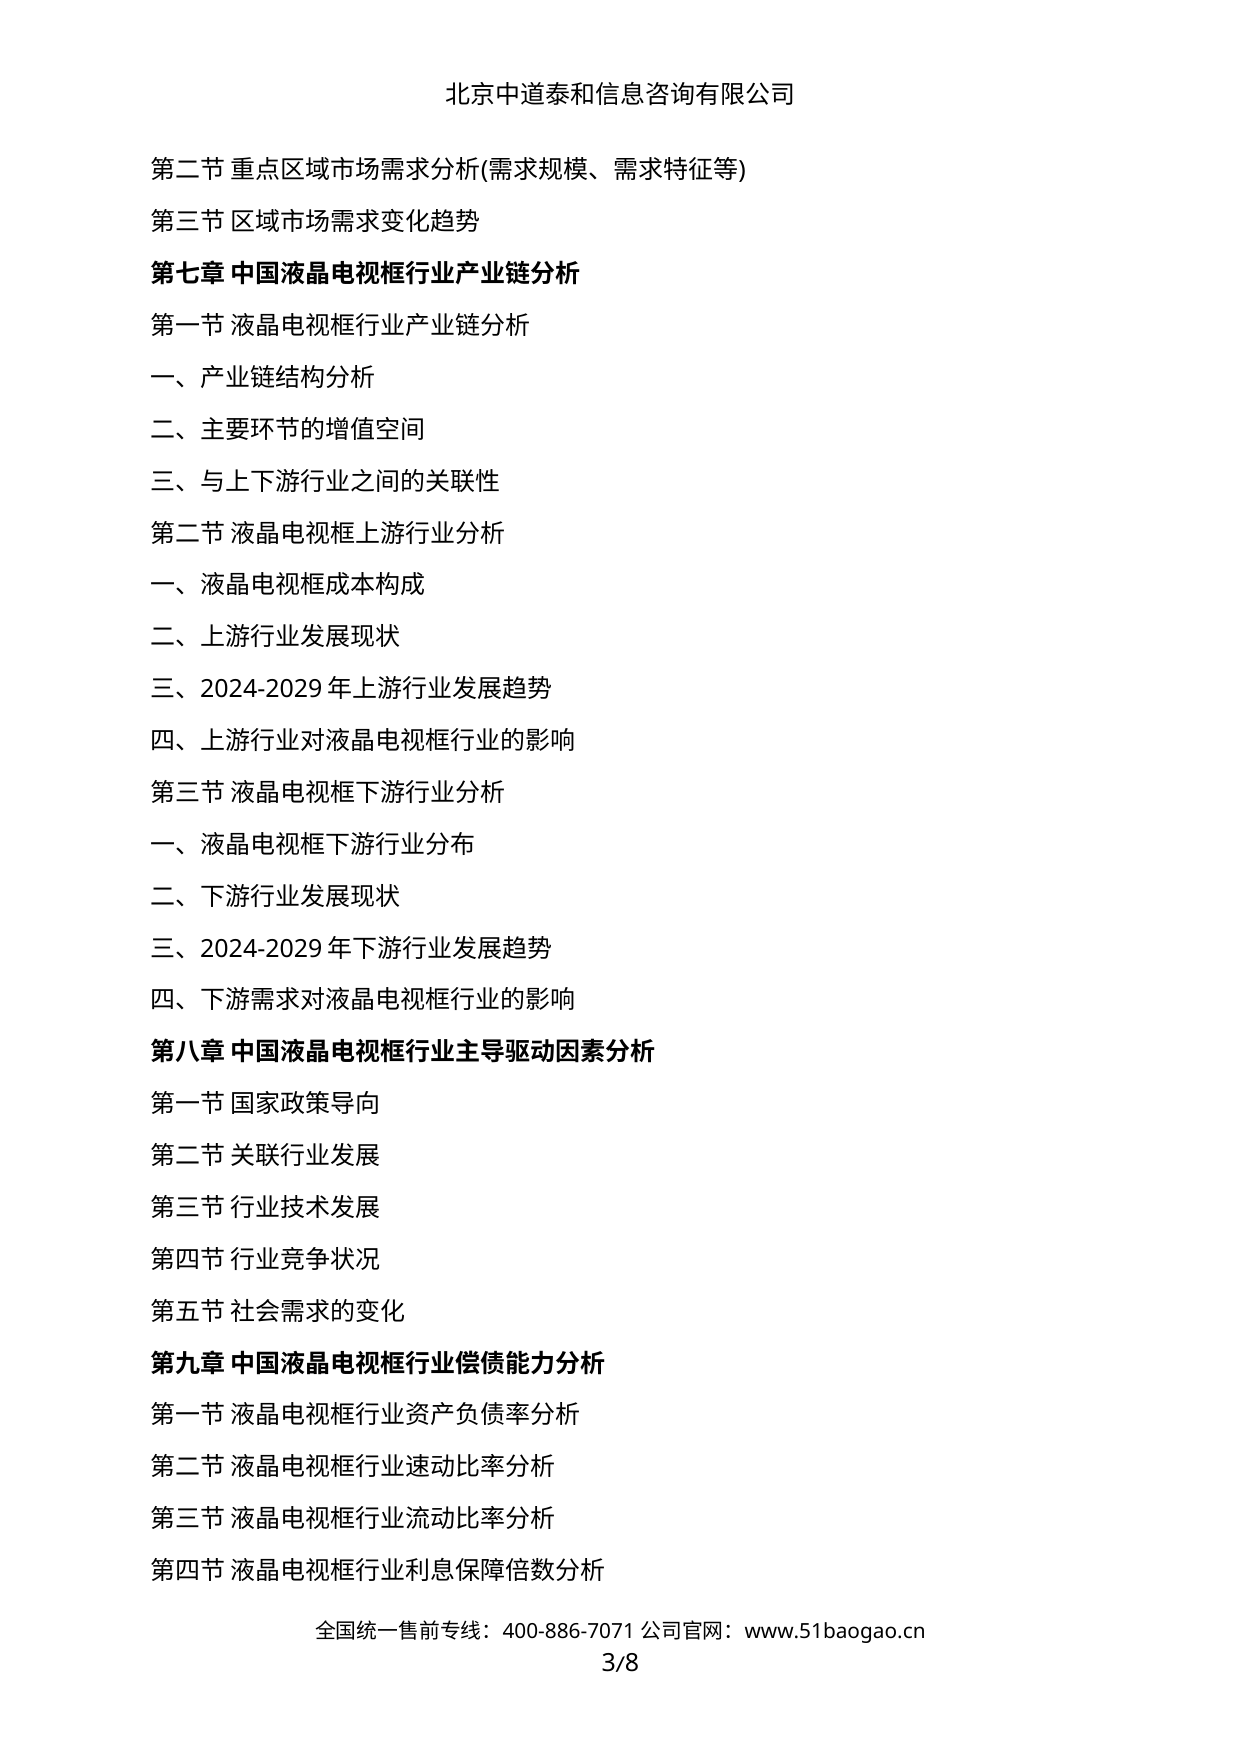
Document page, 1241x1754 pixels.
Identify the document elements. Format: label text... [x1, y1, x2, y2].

text 第七章 中国液晶电视框行业产业链分析 [150, 254, 1090, 290]
text 二、下游行业发展现状 [150, 876, 1090, 912]
text 第四节 液晶电视框行业利息保障倍数分析 [150, 1551, 1090, 1587]
text 一、产业链结构分析 [150, 357, 1090, 394]
text 三、与上下游行业之间的关联性 [150, 461, 1090, 497]
text 第四节 行业竞争状况 [150, 1239, 1090, 1276]
text 四、上游行业对液晶电视框行业的影响 [150, 721, 1090, 757]
text 二、主要环节的增值空间 [150, 409, 1090, 446]
text 第一节 国家政策导向 [150, 1084, 1090, 1120]
text 三、2024-2029年上游行业发展趋势 [150, 669, 1090, 705]
text 第一节 液晶电视框行业资产负债率分析 [150, 1395, 1090, 1431]
text 第八章 中国液晶电视框行业主导驱动因素分析 [150, 1032, 1090, 1068]
text 第二节 液晶电视框行业速动比率分析 [150, 1447, 1090, 1483]
text 第二节 重点区域市场需求分析(需求规模、需求特征等) [150, 150, 1090, 186]
text 第三节 区域市场需求变化趋势 [150, 202, 1090, 238]
text 第二节 液晶电视框上游行业分析 [150, 513, 1090, 549]
text 三、2024-2029年下游行业发展趋势 [150, 928, 1090, 964]
text 第三节 行业技术发展 [150, 1187, 1090, 1224]
text 一、液晶电视框下游行业分布 [150, 824, 1090, 861]
text 一、液晶电视框成本构成 [150, 565, 1090, 601]
text 第三节 液晶电视框行业流动比率分析 [150, 1499, 1090, 1535]
text 二、上游行业发展现状 [150, 617, 1090, 653]
text 第三节 液晶电视框下游行业分析 [150, 772, 1090, 809]
text 第五节 社会需求的变化 [150, 1291, 1090, 1327]
text 第九章 中国液晶电视框行业偿债能力分析 [150, 1343, 1090, 1379]
text 第一节 液晶电视框行业产业链分析 [150, 306, 1090, 342]
text 第二节 关联行业发展 [150, 1136, 1090, 1172]
text 四、下游需求对液晶电视框行业的影响 [150, 980, 1090, 1016]
